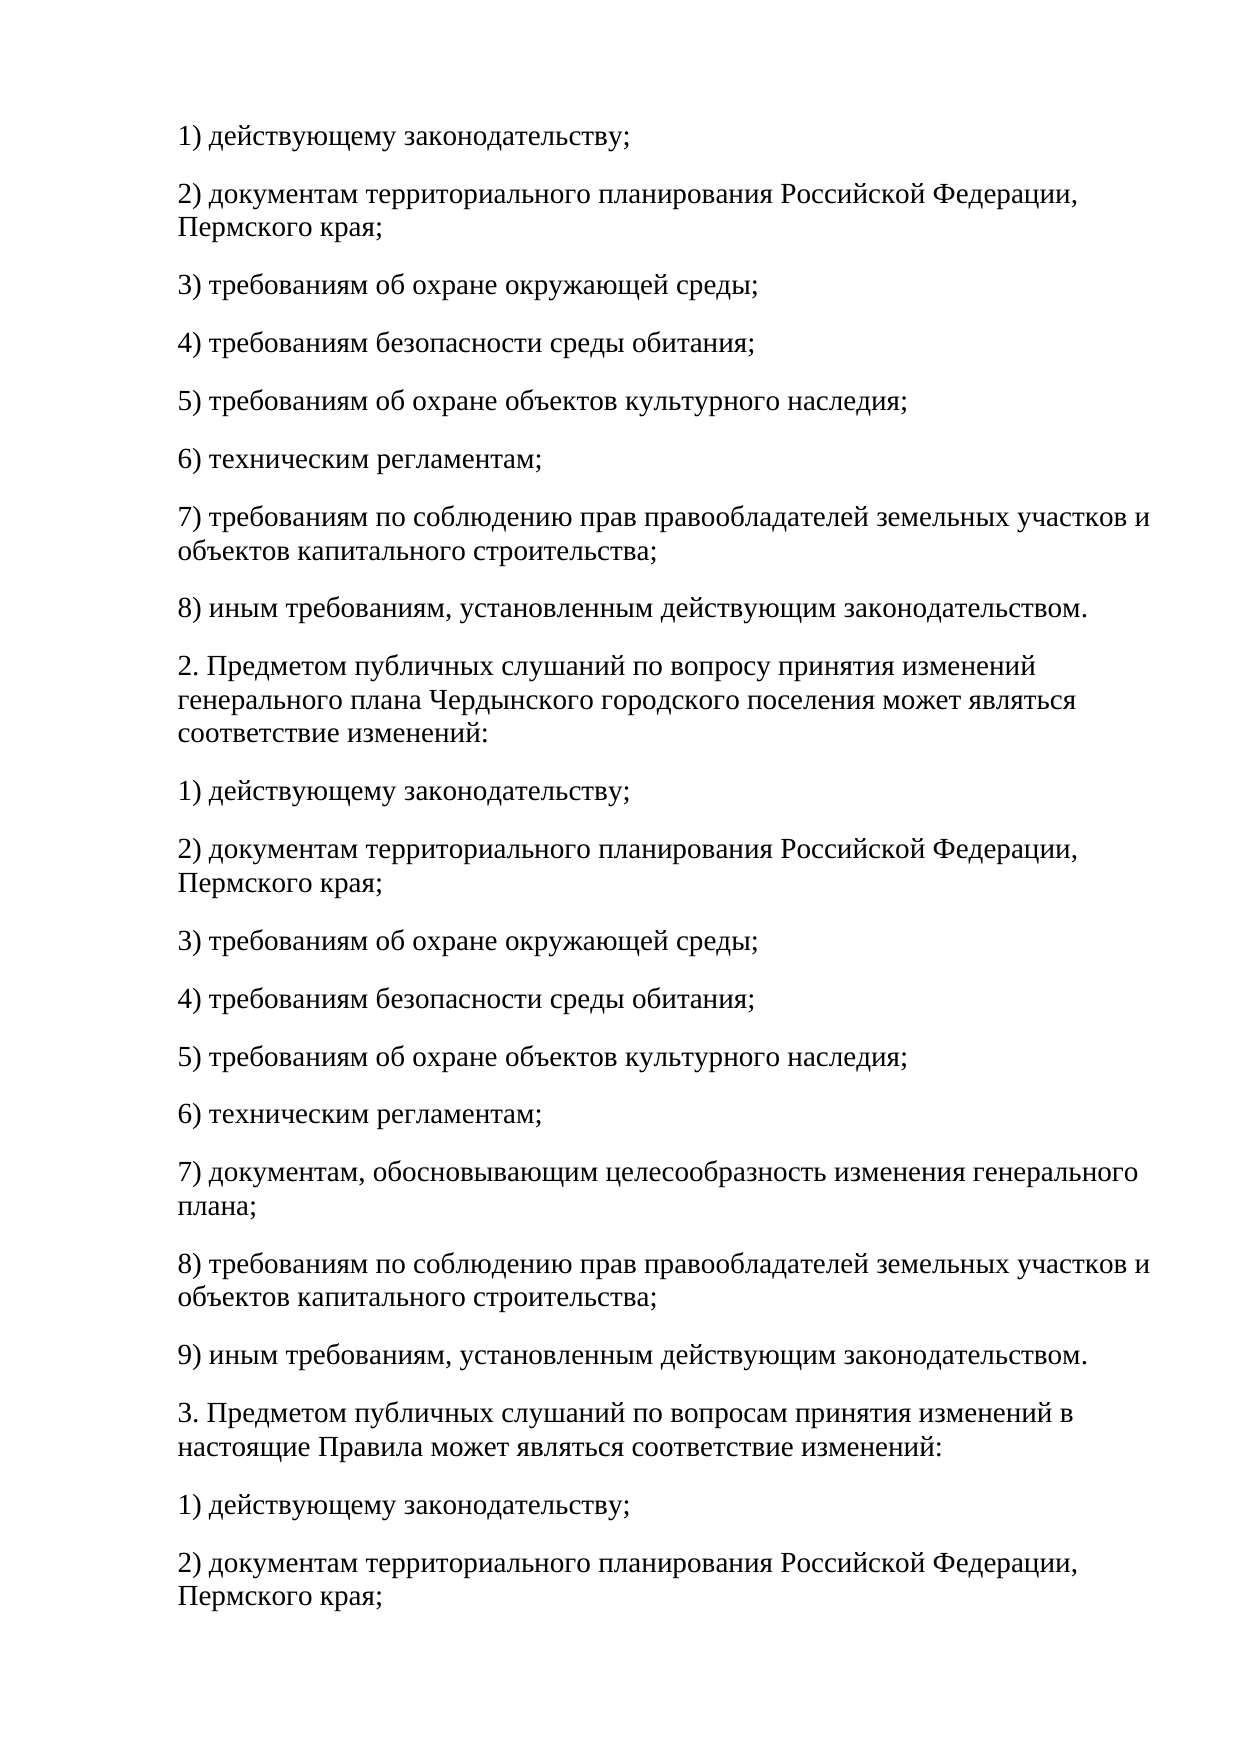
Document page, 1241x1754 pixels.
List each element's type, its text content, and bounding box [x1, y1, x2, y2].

text 1) действующему законодательству; [177, 1487, 1152, 1520]
text 3) требованиям об охране окружающей среды; [177, 923, 1152, 956]
text 4) требованиям безопасности среды обитания; [177, 981, 1152, 1014]
text 8) иным требованиям, установленным действующим законодательством. [177, 591, 1152, 624]
text 3. Предметом публичных слушаний по вопросам принятия изменений в настоящие Правила может являться соответствие изменений: [177, 1395, 1152, 1462]
text 8) требованиям по соблюдению прав правообладателей земельных участков и объектов капитального строительства; [177, 1246, 1152, 1313]
text 5) требованиям об охране объектов культурного наследия; [177, 1039, 1152, 1072]
text 7) документам, обосновывающим целесообразность изменения генерального плана; [177, 1154, 1152, 1222]
text 2. Предметом публичных слушаний по вопросу принятия изменений генерального плана Чердынского городского поселения может являться соответствие изменений: [177, 648, 1152, 749]
text 5) требованиям об охране объектов культурного наследия; [177, 383, 1152, 417]
text 3) требованиям об охране окружающей среды; [177, 267, 1152, 301]
text 1) действующему законодательству; [177, 118, 1152, 152]
text 6) техническим регламентам; [177, 1097, 1152, 1130]
text 4) требованиям безопасности среды обитания; [177, 325, 1152, 359]
text 9) иным требованиям, установленным действующим законодательством. [177, 1337, 1152, 1371]
text 6) техническим регламентам; [177, 441, 1152, 475]
text 2) документам территориального планирования Российской Федерации, Пермского края; [177, 1545, 1152, 1612]
text 7) требованиям по соблюдению прав правообладателей земельных участков и объектов капитального строительства; [177, 499, 1152, 566]
text 2) документам территориального планирования Российской Федерации, Пермского края; [177, 831, 1152, 898]
text 1) действующему законодательству; [177, 773, 1152, 807]
text 2) документам территориального планирования Российской Федерации, Пермского края; [177, 176, 1152, 243]
